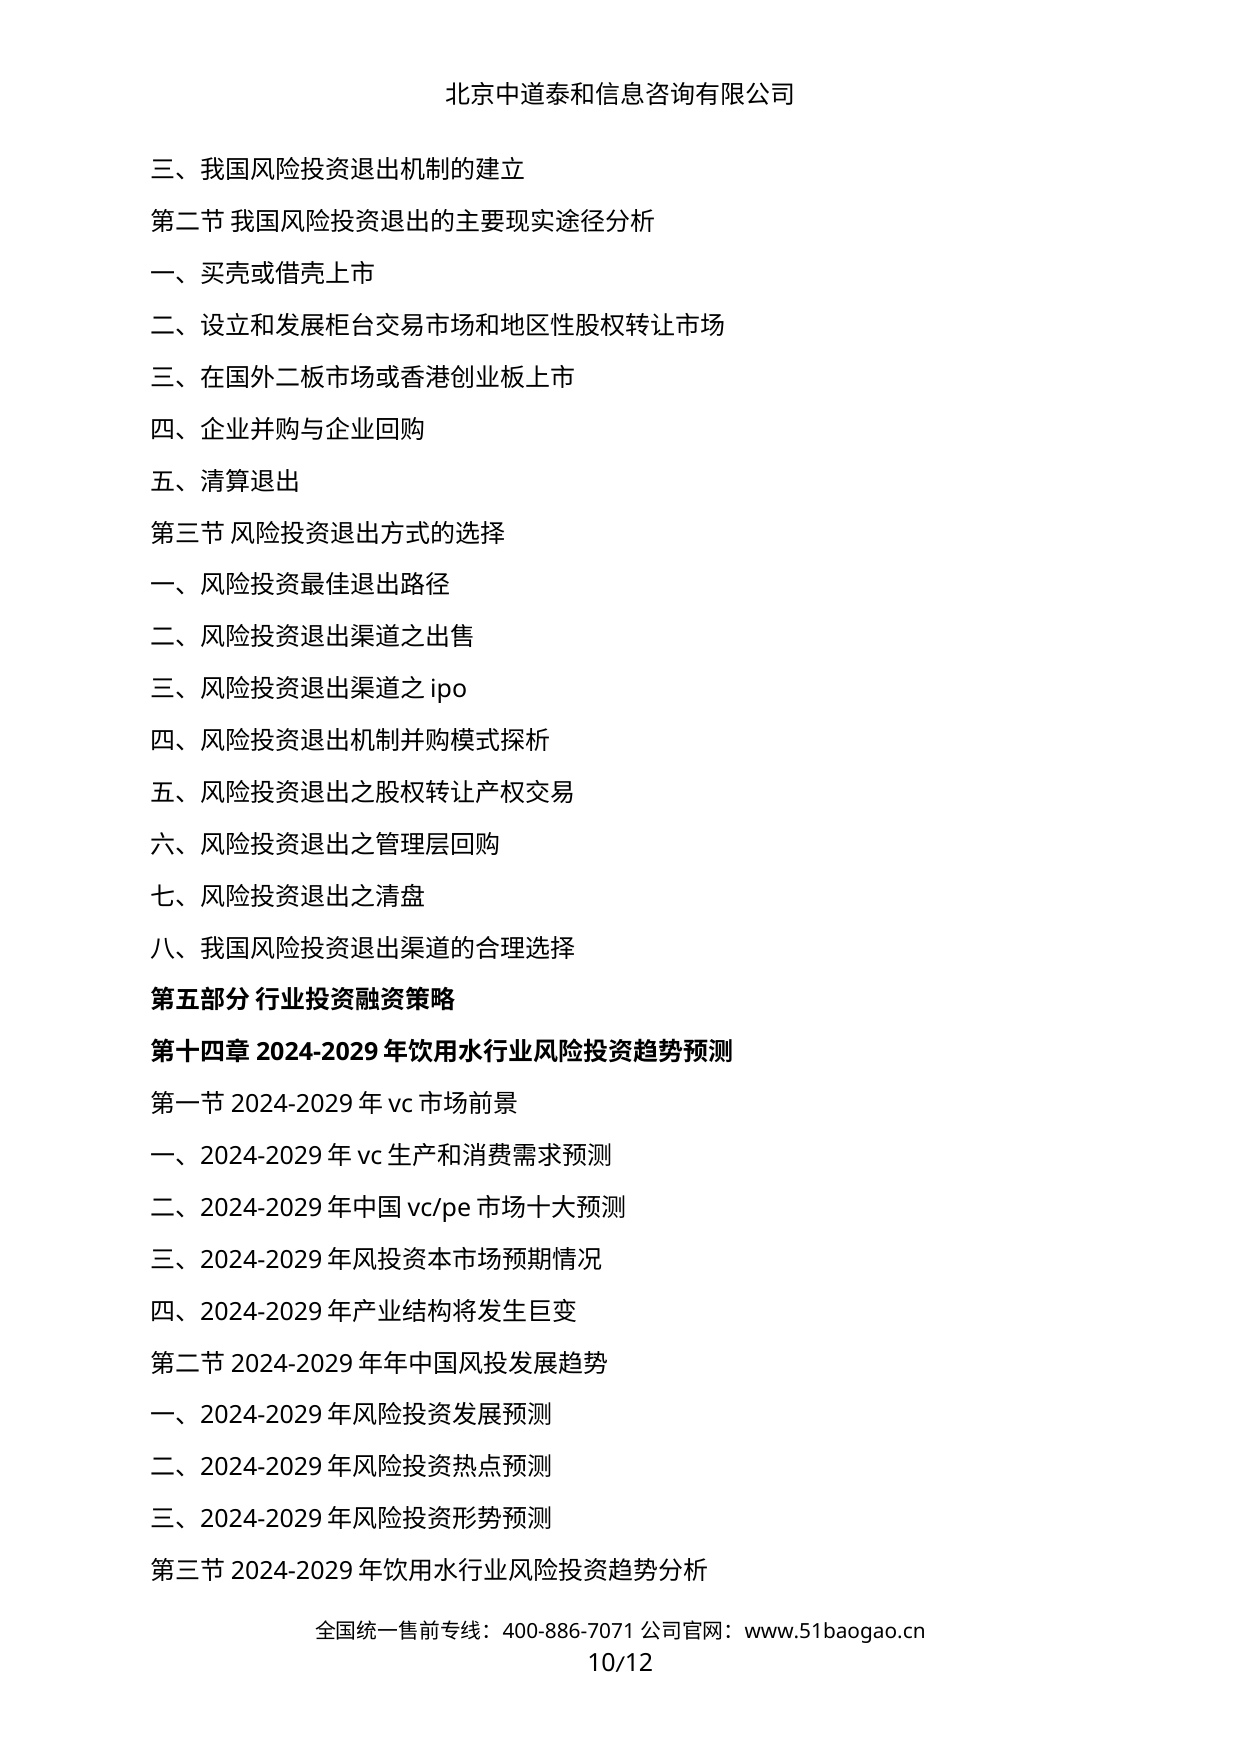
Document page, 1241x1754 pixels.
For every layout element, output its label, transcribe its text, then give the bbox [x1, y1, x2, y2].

text 四、2024-2029年产业结构将发生巨变 [150, 1291, 1090, 1327]
text 第三节 2024-2029年饮用水行业风险投资趋势分析 [150, 1551, 1090, 1587]
text 一、风险投资最佳退出路径 [150, 565, 1090, 601]
text 三、2024-2029年风险投资形势预测 [150, 1499, 1090, 1535]
text 二、2024-2029年风险投资热点预测 [150, 1447, 1090, 1483]
text 四、风险投资退出机制并购模式探析 [150, 721, 1090, 757]
text 七、风险投资退出之清盘 [150, 876, 1090, 912]
text 一、买壳或借壳上市 [150, 254, 1090, 290]
text 二、设立和发展柜台交易市场和地区性股权转让市场 [150, 306, 1090, 342]
text 四、企业并购与企业回购 [150, 409, 1090, 446]
text 三、风险投资退出渠道之ipo [150, 669, 1090, 705]
text 第一节 2024-2029年vc市场前景 [150, 1084, 1090, 1120]
text 一、2024-2029年vc生产和消费需求预测 [150, 1136, 1090, 1172]
text 三、在国外二板市场或香港创业板上市 [150, 357, 1090, 394]
text 第十四章 2024-2029年饮用水行业风险投资趋势预测 [150, 1032, 1090, 1068]
text 一、2024-2029年风险投资发展预测 [150, 1395, 1090, 1431]
text 八、我国风险投资退出渠道的合理选择 [150, 928, 1090, 964]
text 第二节 我国风险投资退出的主要现实途径分析 [150, 202, 1090, 238]
text 三、我国风险投资退出机制的建立 [150, 150, 1090, 186]
text 二、2024-2029年中国vc/pe市场十大预测 [150, 1187, 1090, 1224]
text 六、风险投资退出之管理层回购 [150, 824, 1090, 861]
text 五、清算退出 [150, 461, 1090, 497]
text 二、风险投资退出渠道之出售 [150, 617, 1090, 653]
text 第三节 风险投资退出方式的选择 [150, 513, 1090, 549]
text 第二节 2024-2029年年中国风投发展趋势 [150, 1343, 1090, 1379]
text 五、风险投资退出之股权转让产权交易 [150, 772, 1090, 809]
text 第五部分 行业投资融资策略 [150, 980, 1090, 1016]
text 三、2024-2029年风投资本市场预期情况 [150, 1239, 1090, 1276]
